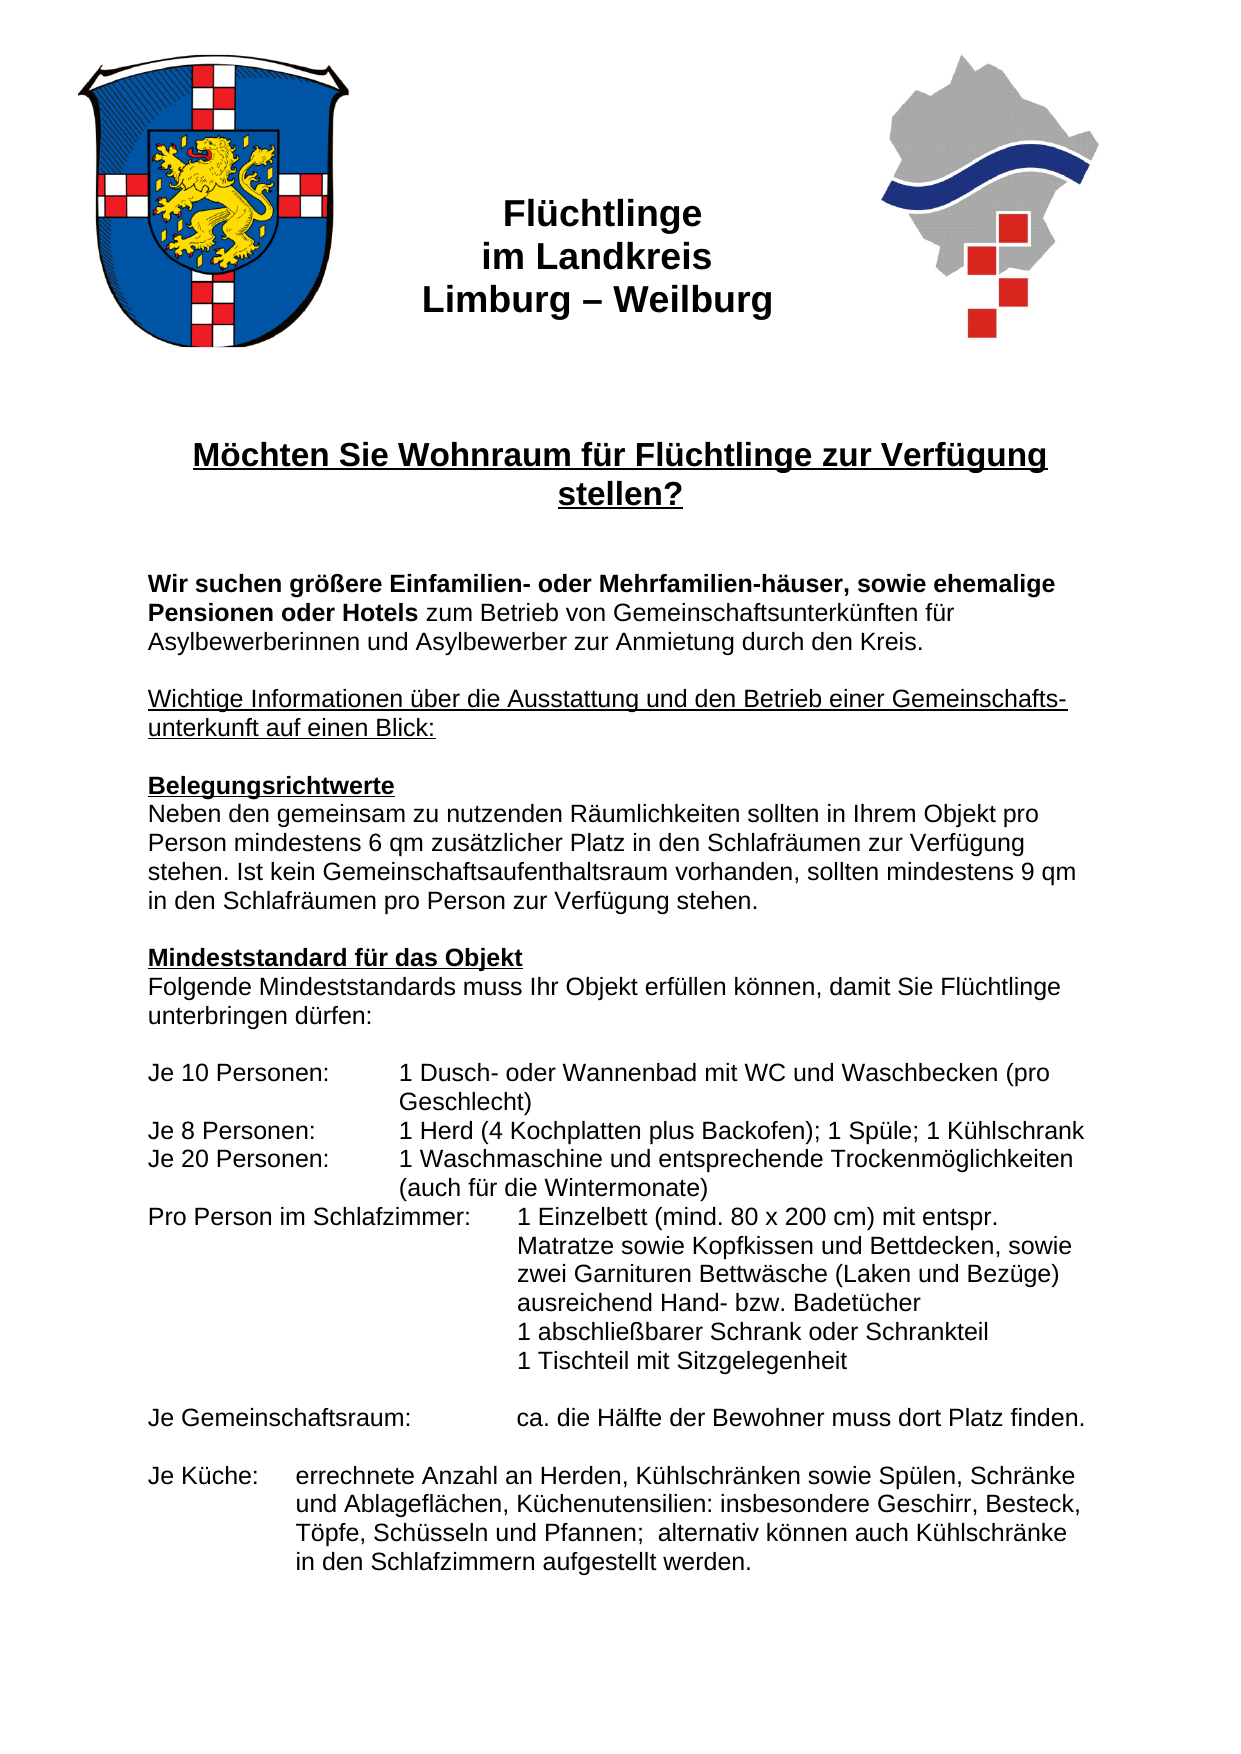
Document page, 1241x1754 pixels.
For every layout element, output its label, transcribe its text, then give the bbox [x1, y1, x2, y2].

text Folgende Mindeststandards muss Ihr Objekt erfüllen können, damit Sie Flüchtlinge unterbringen dürfen: [148, 972, 1093, 1029]
text Neben den gemeinsam zu nutzenden Räumlichkeiten sollten in Ihrem Objekt pro Person mindestens 6 qm zusätzlicher Platz in den Schlafräumen zur Verfügung stehen. Ist kein Gemeinschaftsaufenthaltsraum vorhanden, sollten mindestens 9 qm in den Schlafräumen pro Person zur Verfügung stehen. [148, 799, 1093, 914]
text im Landkreis Limburg – Weilburg [299, 234, 868, 320]
text Je 20 Personen: 1 Waschmaschine und entsprechende Trockenmöglichkeiten (auch für die Wintermonate) [148, 1144, 1093, 1202]
text Belegungsrichtwerte [148, 771, 1093, 799]
text Wir suchen größere Einfamilien- oder Mehrfamilien-häuser, sowie ehemalige Pensionen oder Hotels zum Betrieb von Gemeinschaftsunterkünften für Asylbewerberinnen und Asylbewerber zur Anmietung durch den Kreis. [148, 569, 1093, 656]
text Je Gemeinschaftsraum: ca. die Hälfte der Bewohner muss dort Platz finden. [148, 1403, 1093, 1432]
picture [76, 54, 349, 346]
text Flüchtlinge [334, 148, 868, 234]
picture [868, 54, 1109, 346]
text Möchten Sie Wohnraum für Flüchtlinge zur Verfügung stellen? [148, 435, 1093, 512]
text Je Küche: errechnete Anzahl an Herden, Kühlschränken sowie Spülen, Schränke und Ablageflächen, Küchenutensilien: insbesondere Geschirr, Besteck, Töpfe, Schüsseln und Pfannen; alternativ können auch Kühlschränke in den Schlafzimmern aufgestellt werden. [148, 1461, 1093, 1576]
text Pro Person im Schlafzimmer: 1 Einzelbett (mind. 80 x 200 cm) mit entspr. Matratze sowie Kopfkissen und Bettdecken, sowie zwei Garnituren Bettwäsche (Laken und Bezüge) ausreichend Hand- bzw. Badetücher 1 abschließbarer Schrank oder Schrankteil 1 Tischteil mit Sitzgelegenheit [148, 1202, 1093, 1374]
text Je 8 Personen: 1 Herd (4 Kochplatten plus Backofen); 1 Spüle; 1 Kühlschrank [148, 1116, 1093, 1144]
text Je 10 Personen: 1 Dusch- oder Wannenbad mit WC und Waschbecken (pro Geschlecht) [148, 1058, 1093, 1116]
text Wichtige Informationen über die Ausstattung und den Betrieb einer Gemeinschafts-unterkunft auf einen Blick: [148, 684, 1093, 742]
text Mindeststandard für das Objekt [148, 943, 1093, 972]
